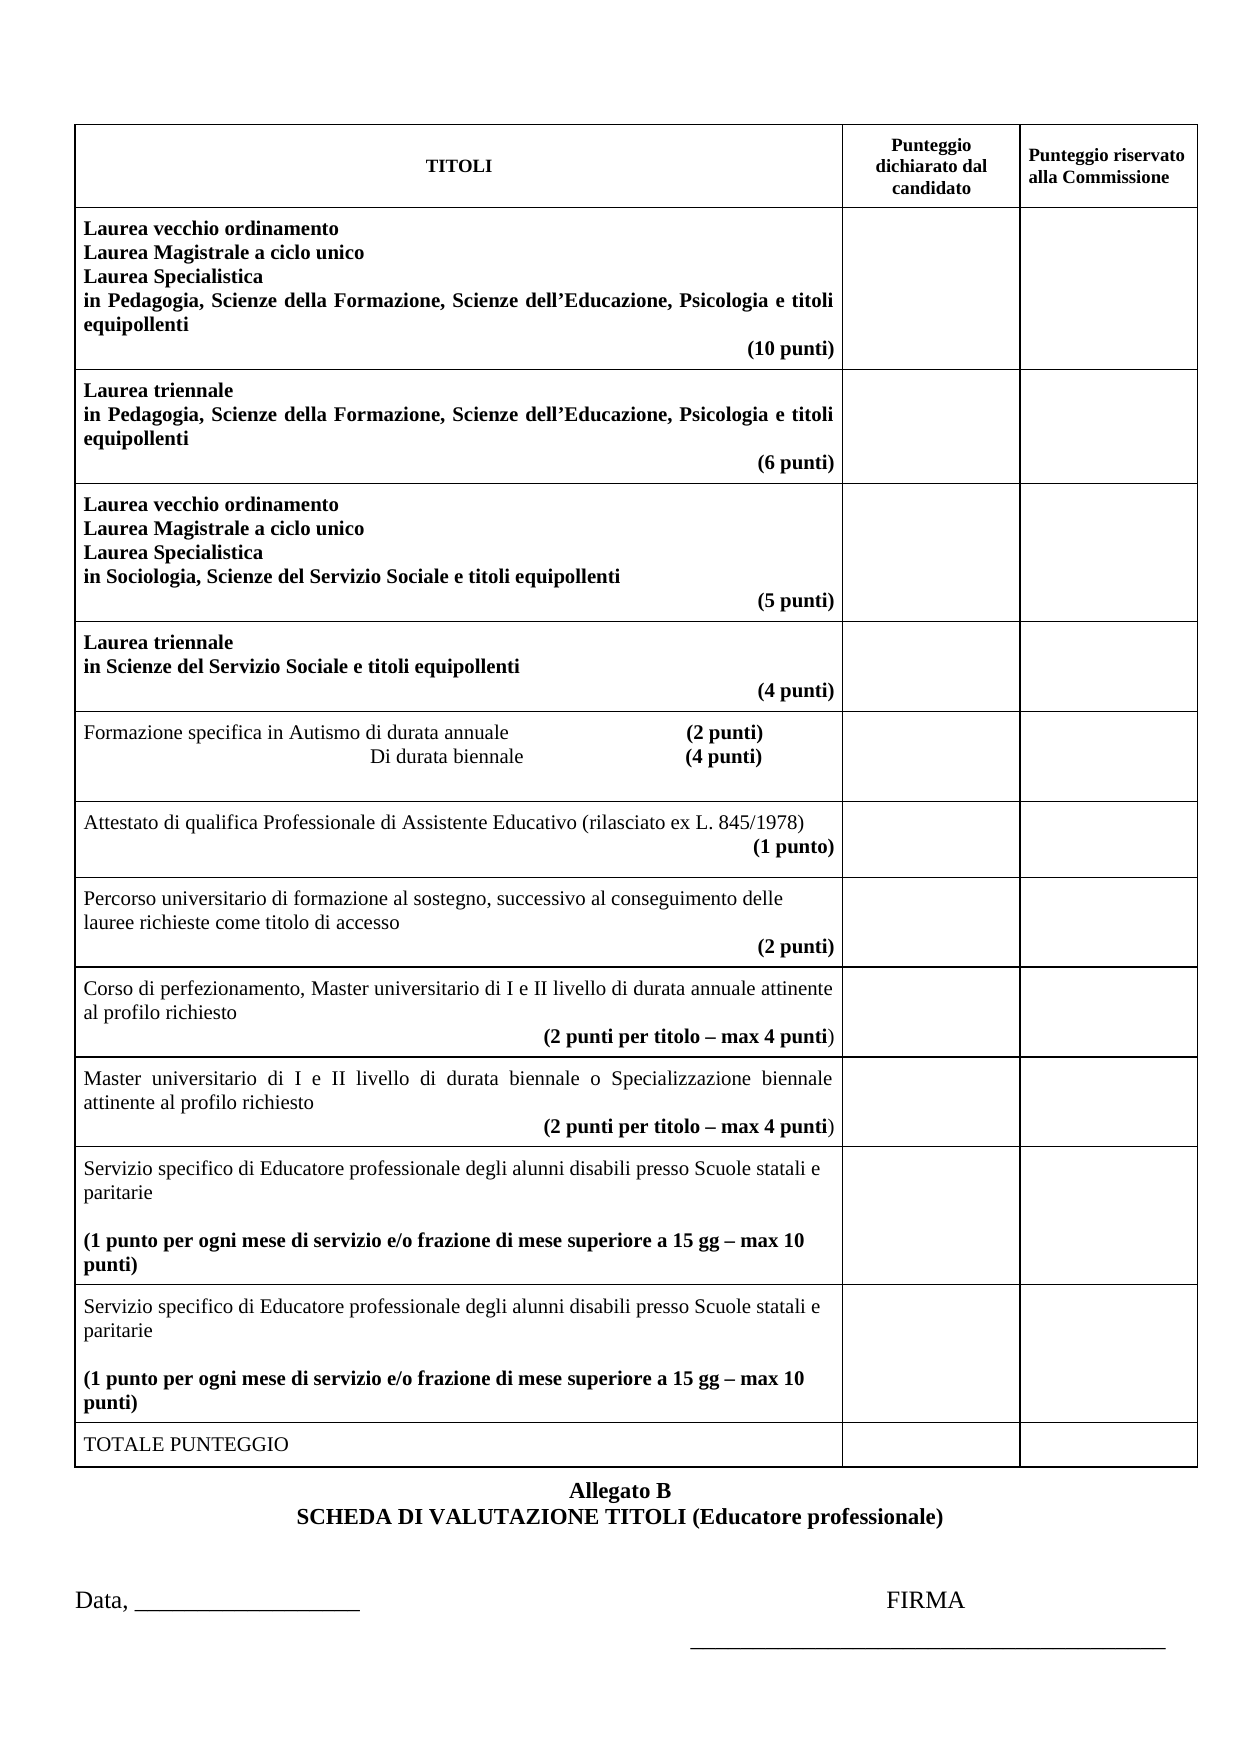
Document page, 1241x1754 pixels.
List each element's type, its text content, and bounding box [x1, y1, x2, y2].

text Allegato B [75, 1477, 1165, 1503]
table_cell Corso di perfezionamento, Master universitario di I e II livello di durata annuale attinente al profilo richiesto (2 punti per titolo – max 4 punti) [76, 968, 842, 1056]
table_cell [1021, 1423, 1197, 1466]
table_cell Attestato di qualifica Professionale di Assistente Educativo (rilasciato ex L. 845/1978) (1 punto) [76, 802, 842, 877]
table_cell [843, 1147, 1019, 1284]
table_cell [843, 1423, 1019, 1466]
table_cell [843, 712, 1019, 801]
table_cell [843, 484, 1019, 621]
table_cell [1021, 968, 1197, 1056]
table_cell [1021, 878, 1197, 966]
table_cell [843, 802, 1019, 877]
table_cell Laurea triennale in Scienze del Servizio Sociale e titoli equipollenti (4 punti) [76, 622, 842, 711]
table_cell [1021, 1285, 1197, 1422]
table_cell [1021, 712, 1197, 801]
table_cell [1021, 484, 1197, 621]
table_cell [843, 1058, 1019, 1146]
table_cell [843, 968, 1019, 1056]
table_cell [1021, 208, 1197, 369]
table_cell Laurea vecchio ordinamento Laurea Magistrale a ciclo unico Laurea Specialistica in Sociologia, Scienze del Servizio Sociale e titoli equipollenti (5 punti) [76, 484, 842, 621]
table_cell Laurea triennale in Pedagogia, Scienze della Formazione, Scienze dell’Educazione, Psicologia e titoli equipollenti (6 punti) [76, 370, 842, 483]
table_cell [843, 370, 1019, 483]
table_cell [843, 622, 1019, 711]
table_cell Servizio specifico di Educatore professionale degli alunni disabili presso Scuole statali e paritarie (1 punto per ogni mese di servizio e/o frazione di mese superiore a 15 gg – max 10 punti) [76, 1285, 842, 1422]
text Data, __________________ FIRMA [75, 1585, 1165, 1613]
table_cell [1021, 622, 1197, 711]
table_header Punteggio riservato alla Commissione [1021, 125, 1197, 207]
table_cell Master universitario di I e II livello di durata biennale o Specializzazione biennale attinente al profilo richiesto (2 punti per titolo – max 4 punti) [76, 1058, 842, 1146]
text SCHEDA DI VALUTAZIONE TITOLI (Educatore professionale) [75, 1503, 1165, 1529]
table_cell Laurea vecchio ordinamento Laurea Magistrale a ciclo unico Laurea Specialistica in Pedagogia, Scienze della Formazione, Scienze dell’Educazione, Psicologia e titoli equipollenti (10 punti) [76, 208, 842, 369]
table_cell [1021, 1147, 1197, 1284]
table_cell Servizio specifico di Educatore professionale degli alunni disabili presso Scuole statali e paritarie (1 punto per ogni mese di servizio e/o frazione di mese superiore a 15 gg – max 10 punti) [76, 1147, 842, 1284]
text ______________________________________ [75, 1623, 1165, 1652]
table_cell [843, 878, 1019, 966]
table_cell [843, 1285, 1019, 1422]
table_cell Percorso universitario di formazione al sostegno, successivo al conseguimento delle lauree richieste come titolo di accesso (2 punti) [76, 878, 842, 966]
table_header Punteggio dichiarato dal candidato [843, 125, 1019, 207]
table_cell Formazione specifica in Autismo di durata annuale (2 punti) Di durata biennale (4 punti) [76, 712, 842, 801]
table_header TITOLI [76, 125, 842, 207]
table_cell TOTALE PUNTEGGIO [76, 1423, 842, 1466]
table_cell [1021, 802, 1197, 877]
table_cell [843, 208, 1019, 369]
table_cell [1021, 370, 1197, 483]
table_cell [1021, 1058, 1197, 1146]
